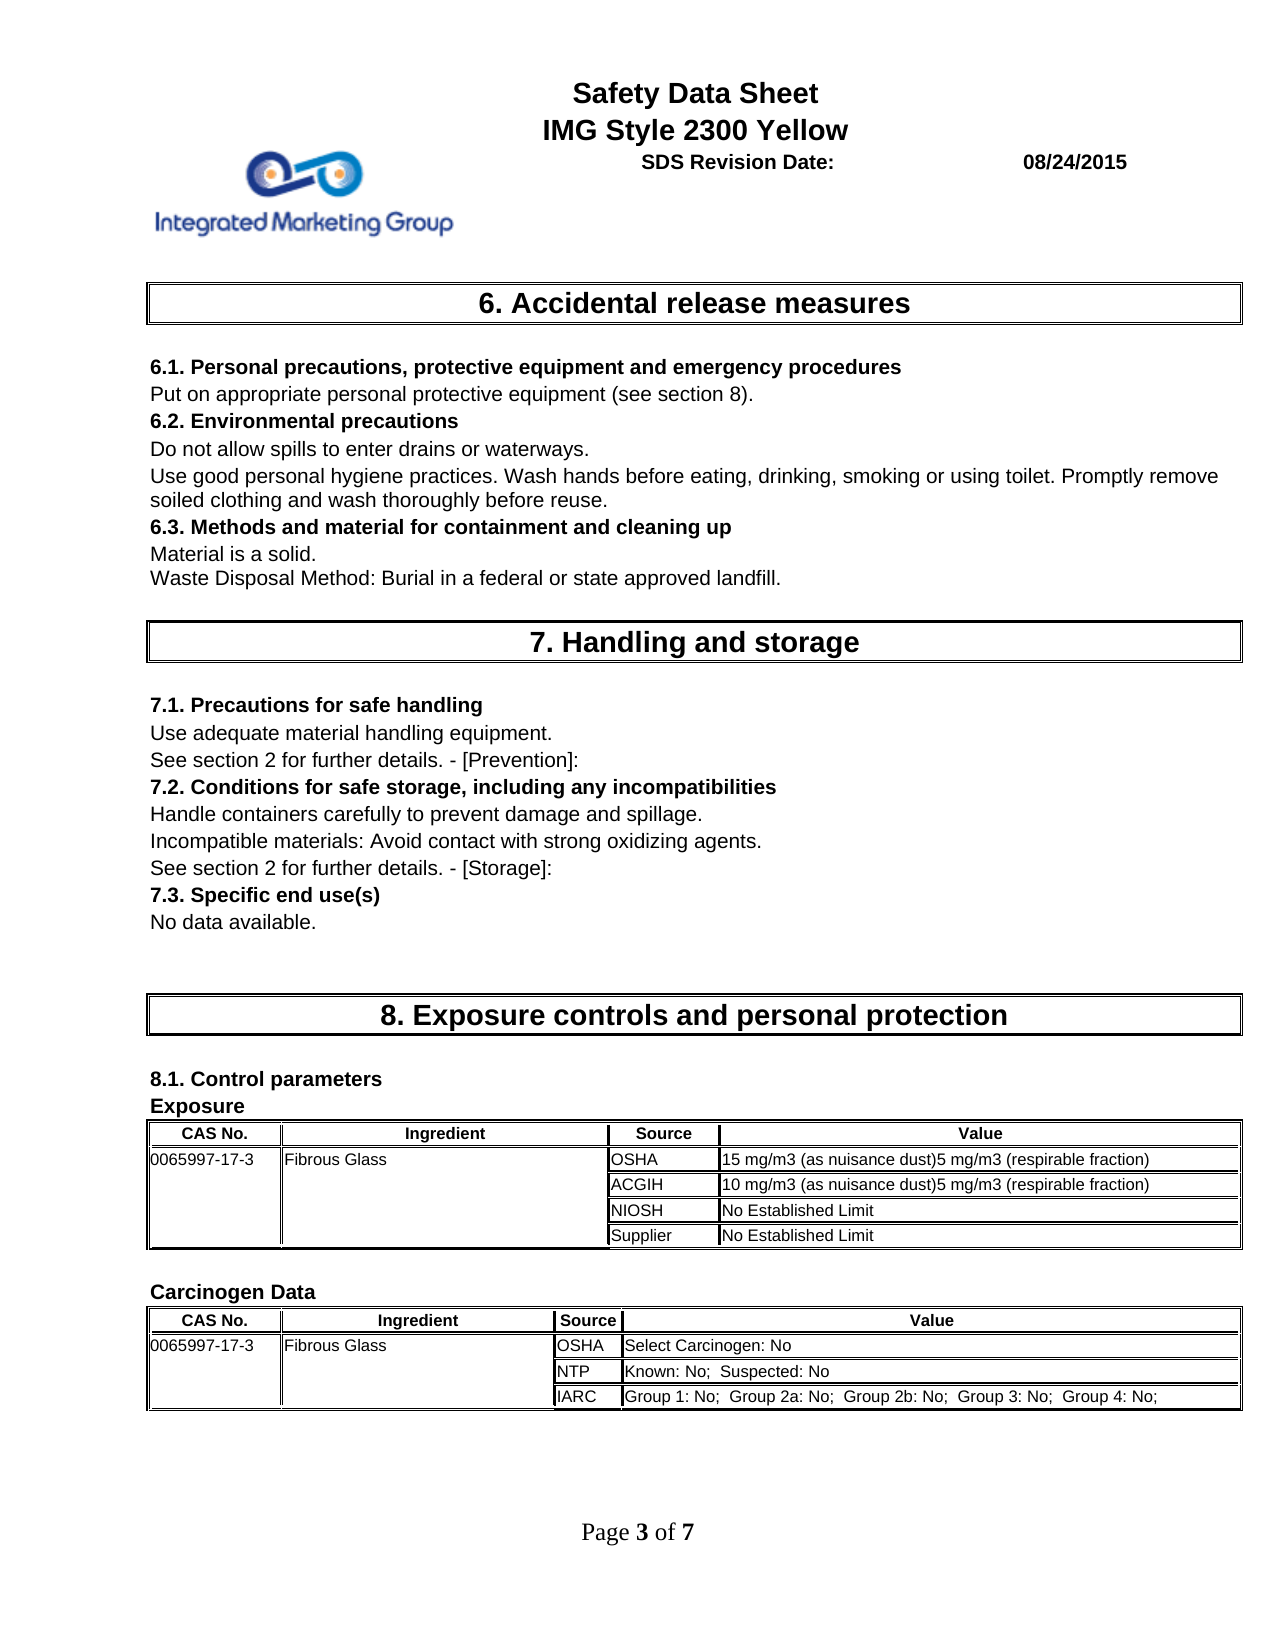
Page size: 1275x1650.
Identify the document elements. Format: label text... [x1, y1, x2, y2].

table_cell Supplier [608, 1225, 719, 1247]
table_cell 0065997-17-3 [150, 1331, 282, 1408]
table_header CAS No. [150, 1309, 282, 1331]
table_cell Group 1: No; Group 2a: No; Group 2b: No; Group 3: No; Group 4: No; [622, 1382, 1240, 1408]
table_header Value [622, 1309, 1240, 1331]
table_header Do not allow spills to enter drains or waterways. [149, 435, 1242, 462]
table_cell NIOSH [610, 1199, 718, 1221]
table_cell NTP [556, 1360, 621, 1382]
table_header Material is a solid. Waste Disposal Method: Burial in a federal or state approved landfill. [149, 540, 1242, 591]
table_header CAS No. [150, 1123, 282, 1144]
table_header 6.2. Environmental precautions [149, 408, 1242, 435]
table_cell Select Carcinogen: No [624, 1331, 1240, 1357]
table_header Carcinogen Data [149, 1279, 1242, 1306]
table_header 6.1. Personal precautions, protective equipment and emergency procedures [149, 354, 1242, 381]
table_cell OSHA [610, 1148, 718, 1170]
table_cell Handle containers carefully to prevent damage and spillage. [149, 800, 1242, 827]
table_header 7.1. Precautions for safe handling [149, 692, 1242, 719]
table_cell No Established Limit [719, 1196, 1241, 1221]
table_cell Use good personal hygiene practices. Wash hands before eating, drinking, smoking or using toilet. Promptly remove soiled clothing and wash thoroughly before reuse. [149, 462, 1242, 513]
table_header 7.3. Specific end use(s) [149, 881, 1242, 908]
table_header Value [719, 1123, 1240, 1144]
table_cell No data available. [149, 909, 1242, 936]
table_cell Exposure [149, 1092, 1242, 1119]
table_cell Incompatible materials: Avoid contact with strong oxidizing agents. [149, 827, 1242, 854]
table_header 8. Exposure controls and personal protection [150, 997, 1240, 1033]
table_header Put on appropriate personal protective equipment (see section 8). [149, 381, 1242, 408]
table_cell Use adequate material handling equipment. [149, 719, 1242, 746]
table_cell Fibrous Glass [282, 1148, 608, 1247]
table_cell Known: No; Suspected: No [622, 1357, 1241, 1382]
table_cell See section 2 for further details. - [Storage]: [149, 854, 1242, 881]
table_header 6.3. Methods and material for containment and cleaning up [149, 513, 1242, 540]
table_cell OSHA [556, 1335, 621, 1357]
table_header Source [554, 1307, 622, 1331]
table_header Source [608, 1123, 719, 1144]
table_header 7.2. Conditions for safe storage, including any incompatibilities [149, 773, 1242, 800]
picture [150, 150, 464, 252]
table_header 7. Handling and storage [150, 623, 1240, 660]
table_cell IARC [554, 1386, 622, 1408]
table_cell Fibrous Glass [282, 1335, 554, 1408]
table_header 6. Accidental release measures [150, 285, 1240, 322]
table_header Ingredient [282, 1309, 554, 1331]
table_cell No Established Limit [719, 1221, 1240, 1247]
table_header 8.1. Control parameters [149, 1065, 1242, 1092]
table_cell See section 2 for further details. - [Prevention]: [149, 746, 1242, 773]
table_cell 15 mg/m3 (as nuisance dust)5 mg/m3 (respirable fraction) [721, 1145, 1240, 1170]
table_cell 0065997-17-3 [150, 1145, 282, 1247]
table_cell ACGIH [610, 1174, 718, 1196]
table_cell 10 mg/m3 (as nuisance dust)5 mg/m3 (respirable fraction) [721, 1170, 1240, 1196]
table_header Ingredient [282, 1123, 608, 1144]
